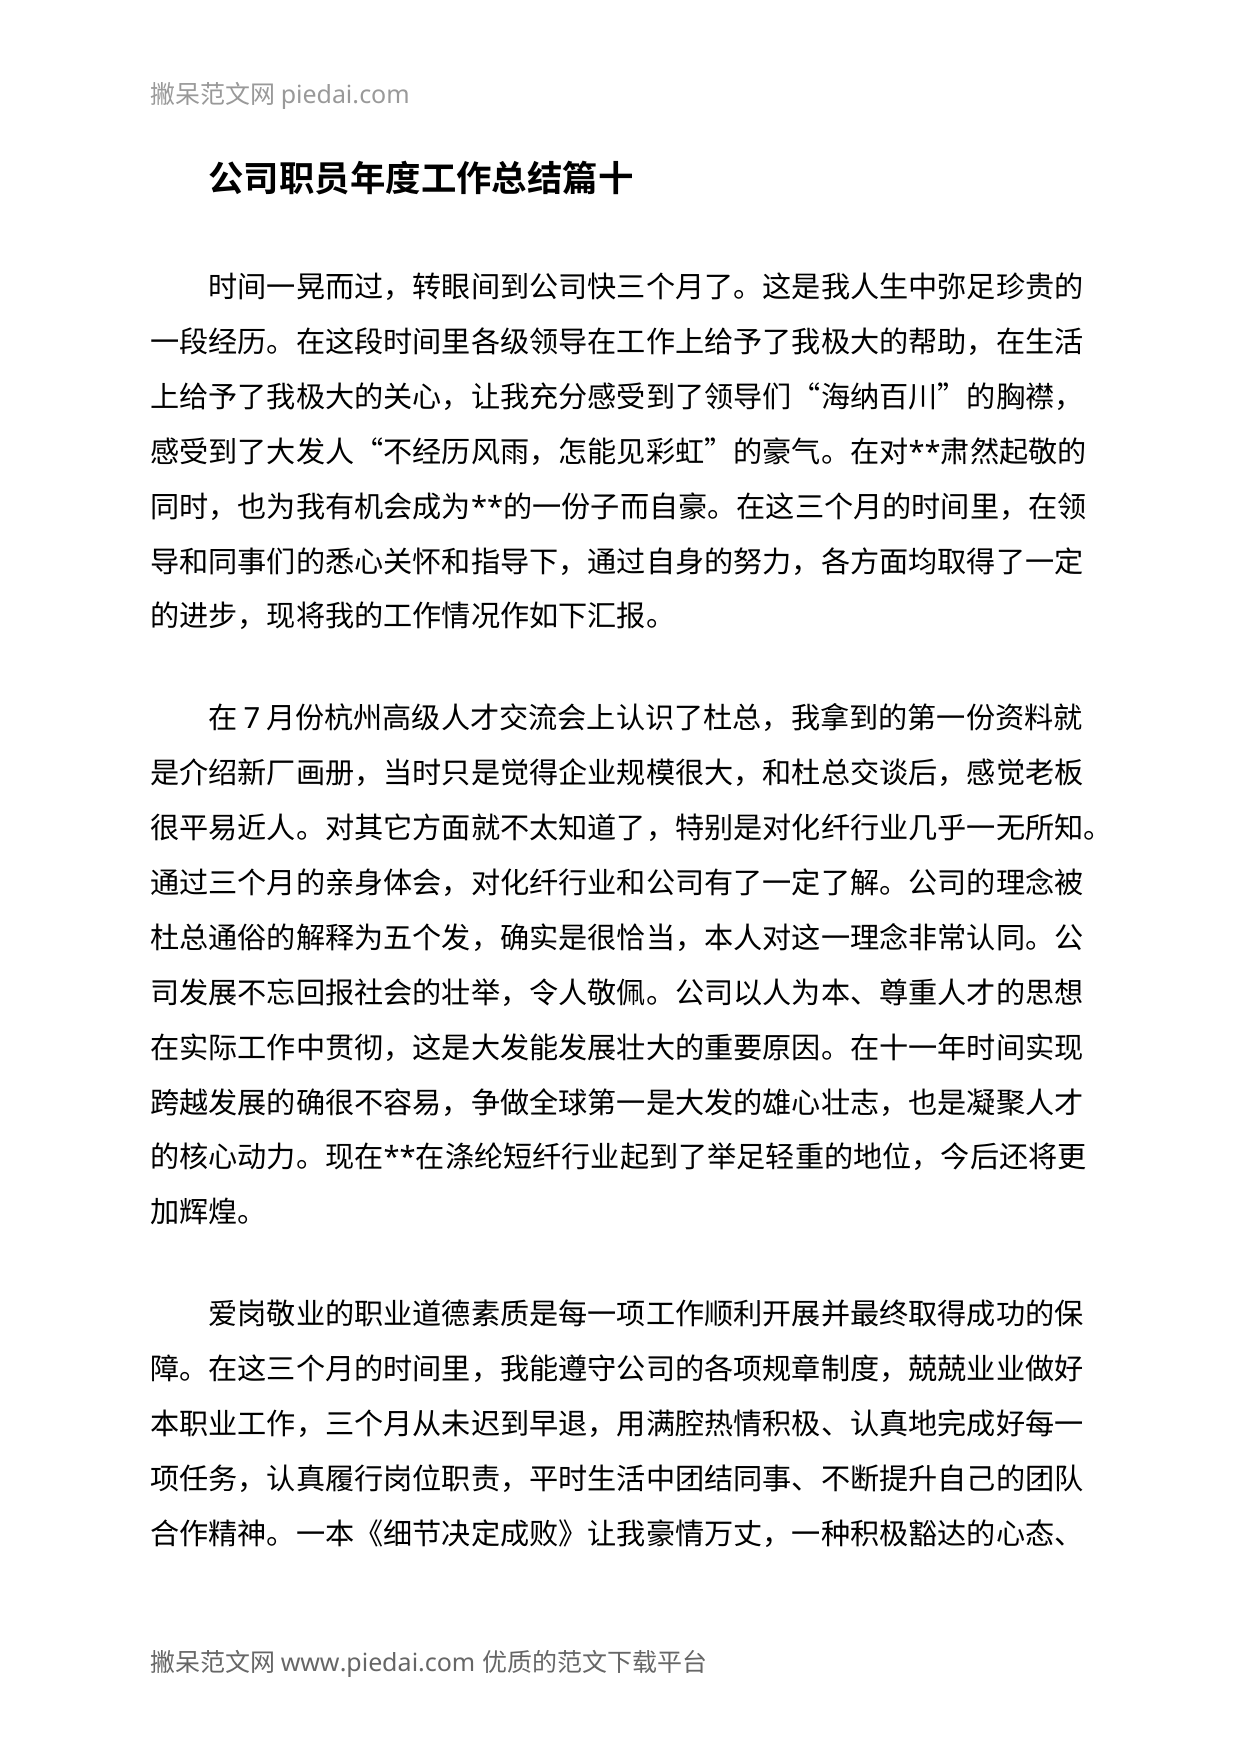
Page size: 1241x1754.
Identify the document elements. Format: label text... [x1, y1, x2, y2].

text 时间一晃而过，转眼间到公司快三个月了。这是我人生中弥足珍贵的一段经历。在这段时间里各级领导在工作上给予了我极大的帮助，在生活上给予了我极大的关心，让我充分感受到了领导们“海纳百川”的胸襟，感受到了大发人“不经历风雨，怎能见彩虹”的豪气。在对**肃然起敬的同时，也为我有机会成为**的一份子而自豪。在这三个月的时间里，在领导和同事们的悉心关怀和指导下，通过自身的努力，各方面均取得了一定的进步，现将我的工作情况作如下汇报。 [150, 263, 1090, 635]
text 公司职员年度工作总结篇十 [150, 150, 1090, 201]
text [150, 1291, 1090, 1553]
text 在7月份杭州高级人才交流会上认识了杜总，我拿到的第一份资料就是介绍新厂画册，当时只是觉得企业规模很大，和杜总交谈后，感觉老板很平易近人。对其它方面就不太知道了，特别是对化纤行业几乎一无所知。通过三个月的亲身体会，对化纤行业和公司有了一定了解。公司的理念被杜总通俗的解释为五个发，确实是很恰当，本人对这一理念非常认同。公司发展不忘回报社会的壮举，令人敬佩。公司以人为本、尊重人才的思想在实际工作中贯彻，这是大发能发展壮大的重要原因。在十一年时间实现跨越发展的确很不容易，争做全球第一是大发的雄心壮志，也是凝聚人才的核心动力。现在**在涤纶短纤行业起到了举足轻重的地位，今后还将更加辉煌。 [150, 695, 1090, 1231]
